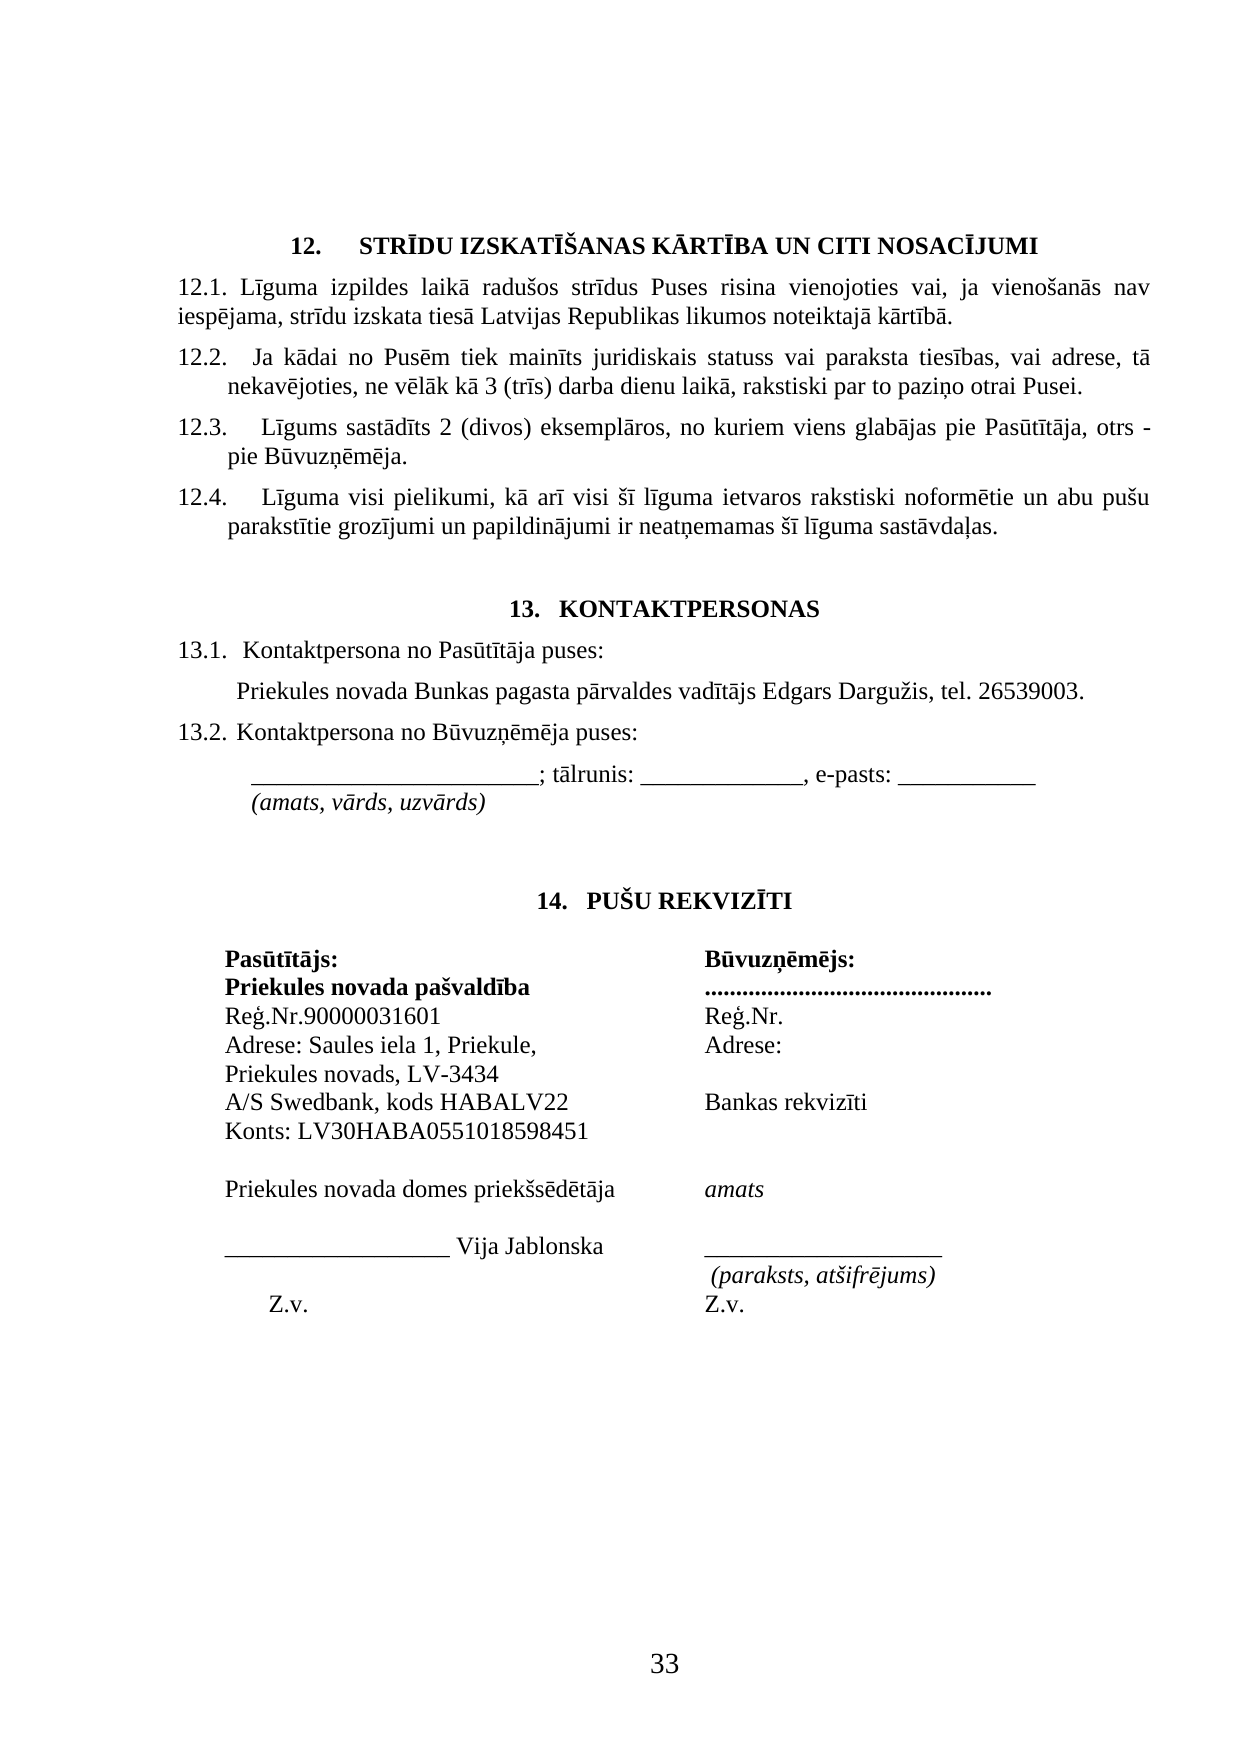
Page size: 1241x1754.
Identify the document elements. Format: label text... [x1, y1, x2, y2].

table_header Būvuzņēmējs: .............................................. Reģ.Nr. Adrese: Bankas rekvizīti amats ___________________ (paraksts, atšifrējums) Z.v. [646, 944, 1093, 1317]
text _______________________; tālrunis: _____________, e-pasts: ___________ [251, 759, 1152, 787]
list KONTAKTPERSONAS [177, 594, 1152, 622]
list Kontaktpersona no Pasūtītāja puses: [177, 635, 1152, 664]
list Kontaktpersona no Būvuzņēmēja puses: [177, 717, 1152, 746]
text (amats, vārds, uzvārds) [251, 787, 1152, 816]
list Līguma visi pielikumi, kā arī visi šī līguma ietvaros rakstiski noformētie un abu pušu parakstītie grozījumi un papildinājumi ir neatņemamas šī līguma sastāvdaļas. [177, 482, 1152, 540]
list Līgums sastādīts 2 (divos) eksemplāros, no kuriem viens glabājas pie Pasūtītāja, otrs - pie Būvuzņēmēja. [177, 412, 1152, 470]
list PUŠU REKVIZĪTI [177, 886, 1152, 915]
text 12.1. Līguma izpildes laikā radušos strīdus Puses risina vienojoties vai, ja vienošanās nav iespējama, strīdu izskata tiesā Latvijas Republikas likumos noteiktajā kārtībā. [177, 272, 1152, 330]
text Priekules novada Bunkas pagasta pārvaldes vadītājs Edgars Dargužis, tel. 26539003. [177, 676, 1152, 705]
table_header Pasūtītājs: Priekules novada pašvaldība Reģ.Nr.90000031601 Adrese: Saules iela 1, Priekule, Priekules novads, LV-3434 A/S Swedbank, kods HABALV22 Konts: LV30HABA0551018598451 Priekules novada domes priekšsēdētāja __________________ Vija Jablonska Z.v. [166, 944, 646, 1317]
list STRĪDU IZSKATĪŠANAS KĀRTĪBA UN CITI NOSACĪJUMI [177, 231, 1152, 260]
list Ja kādai no Pusēm tiek mainīts juridiskais statuss vai paraksta tiesības, vai adrese, tā nekavējoties, ne vēlāk kā 3 (trīs) darba dienu laikā, rakstiski par to paziņo otrai Pusei. [177, 342, 1152, 400]
